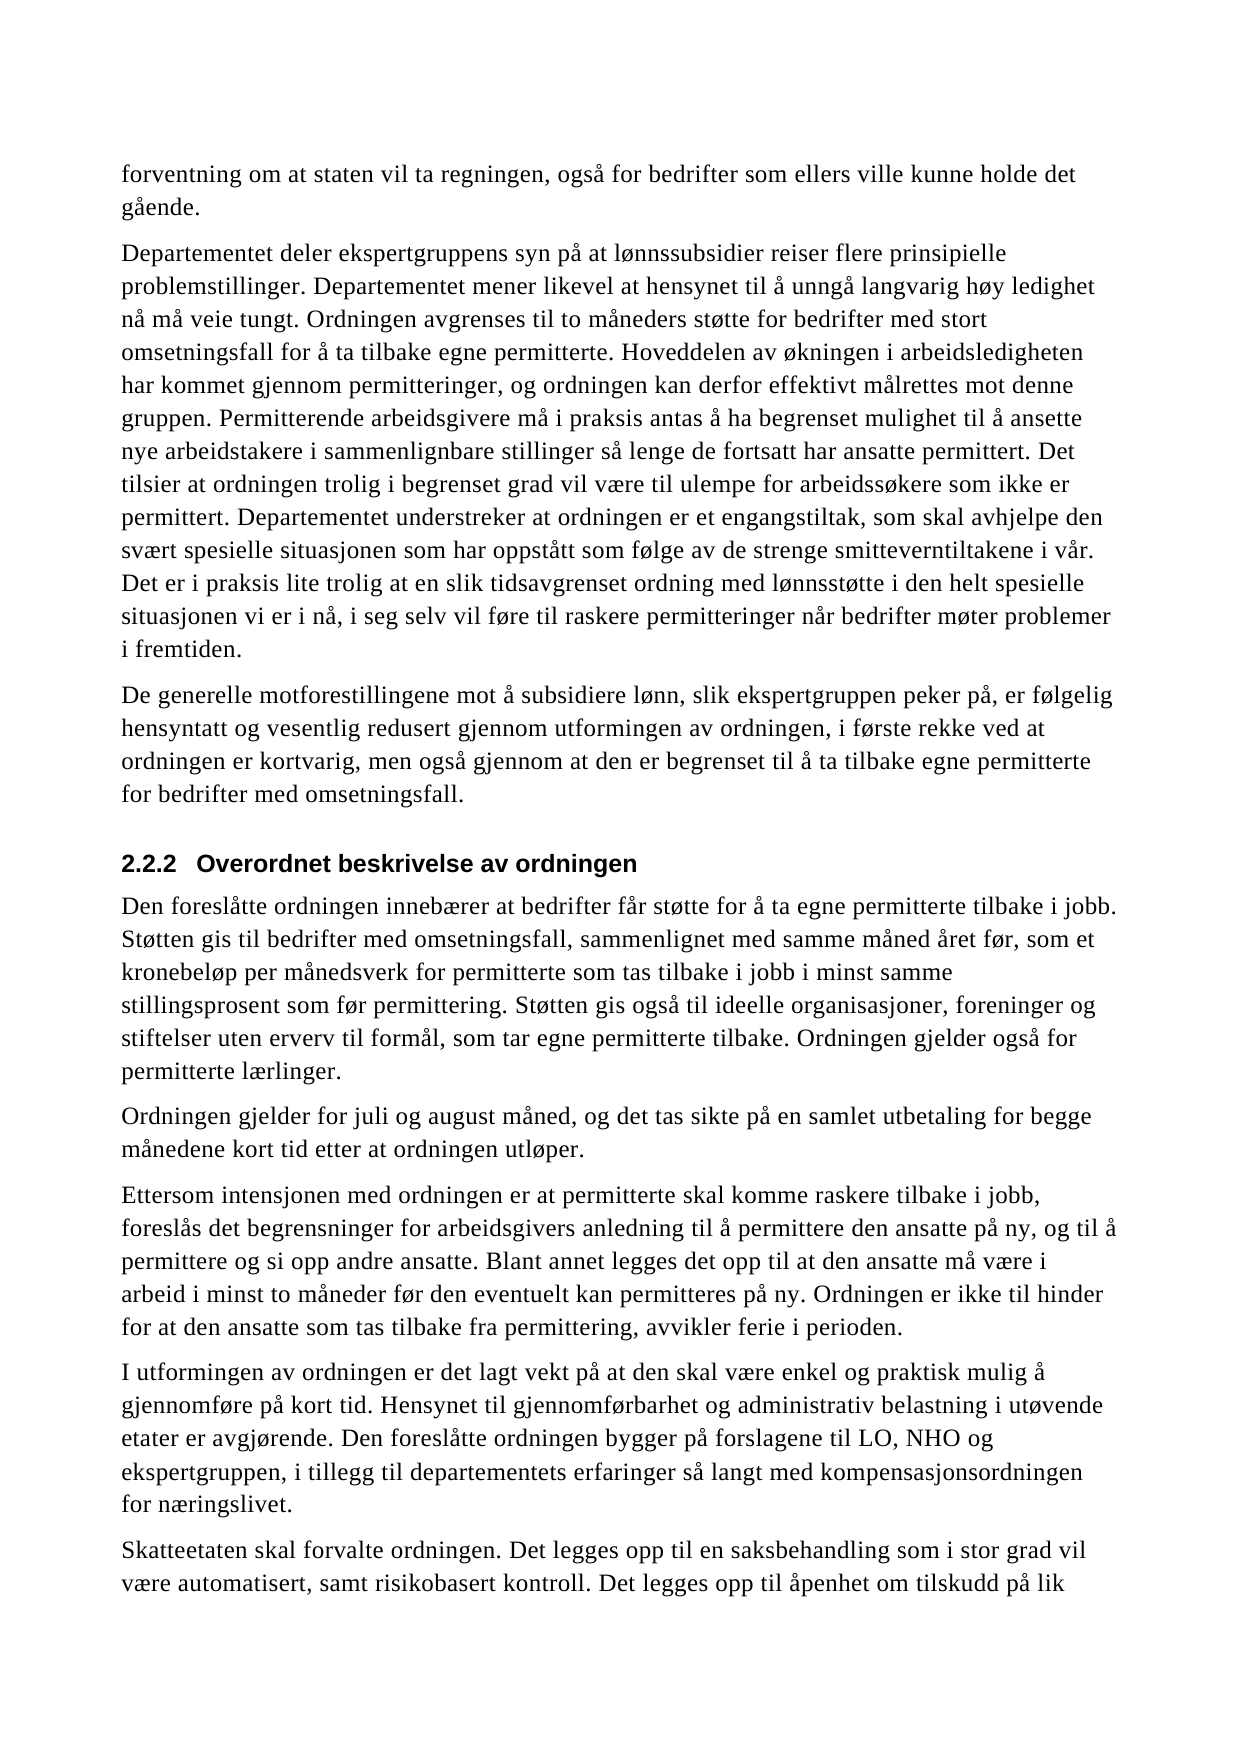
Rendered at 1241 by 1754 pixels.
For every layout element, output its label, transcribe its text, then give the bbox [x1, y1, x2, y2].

text Departementet deler ekspertgruppens syn på at lønnssubsidier reiser flere prinsipielle problemstillinger. Departementet mener likevel at hensynet til å unngå langvarig høy ledighet nå må veie tungt. Ordningen avgrenses til to måneders støtte for bedrifter med stort omsetningsfall for å ta tilbake egne permitterte. Hoveddelen av økningen i arbeidsledigheten har kommet gjennom permitteringer, og ordningen kan derfor effektivt målrettes mot denne gruppen. Permitterende arbeidsgivere må i praksis antas å ha begrenset mulighet til å ansette nye arbeidstakere i sammenlignbare stillinger så lenge de fortsatt har ansatte permittert. Det tilsier at ordningen trolig i begrenset grad vil være til ulempe for arbeidssøkere som ikke er permittert. Departementet understreker at ordningen er et engangstiltak, som skal avhjelpe den svært spesielle situasjonen som har oppstått som følge av de strenge smitteverntiltakene i vår. Det er i praksis lite trolig at en slik tidsavgrenset ordning med lønnsstøtte i den helt spesielle situasjonen vi er i nå, i seg selv vil føre til raskere permitteringer når bedrifter møter problemer i fremtiden. [121, 238, 1119, 663]
subtitle Overordnet beskrivelse av ordningen [121, 849, 1119, 878]
text Ordningen gjelder for juli og august måned, og det tas sikte på en samlet utbetaling for begge månedene kort tid etter at ordningen utløper. [121, 1101, 1119, 1163]
text Den foreslåtte ordningen innebærer at bedrifter får støtte for å ta egne permitterte tilbake i jobb. Støtten gis til bedrifter med omsetningsfall, sammenlignet med samme måned året før, som et kronebeløp per månedsverk for permitterte som tas tilbake i jobb i minst samme stillingsprosent som før permittering. Støtten gis også til ideelle organisasjoner, foreninger og stiftelser uten erverv til formål, som tar egne permitterte tilbake. Ordningen gjelder også for permitterte lærlinger. [121, 891, 1119, 1084]
text Ettersom intensjonen med ordningen er at permitterte skal komme raskere tilbake i jobb, foreslås det begrensninger for arbeidsgivers anledning til å permittere den ansatte på ny, og til å permittere og si opp andre ansatte. Blant annet legges det opp til at den ansatte må være i arbeid i minst to måneder før den eventuelt kan permitteres på ny. Ordningen er ikke til hinder for at den ansatte som tas tilbake fra permittering, avvikler ferie i perioden. [121, 1180, 1119, 1341]
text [121, 159, 1119, 221]
text De generelle motforestillingene mot å subsidiere lønn, slik ekspertgruppen peker på, er følgelig hensyntatt og vesentlig redusert gjennom utformingen av ordningen, i første rekke ved at ordningen er kortvarig, men også gjennom at den er begrenset til å ta tilbake egne permitterte for bedrifter med omsetningsfall. [121, 680, 1119, 808]
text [121, 1535, 1119, 1597]
text I utformingen av ordningen er det lagt vekt på at den skal være enkel og praktisk mulig å gjennomføre på kort tid. Hensynet til gjennomførbarhet og administrativ belastning i utøvende etater er avgjørende. Den foreslåtte ordningen bygger på forslagene til LO, NHO og ekspertgruppen, i tillegg til departementets erfaringer så langt med kompensasjonsordningen for næringslivet. [121, 1357, 1119, 1518]
